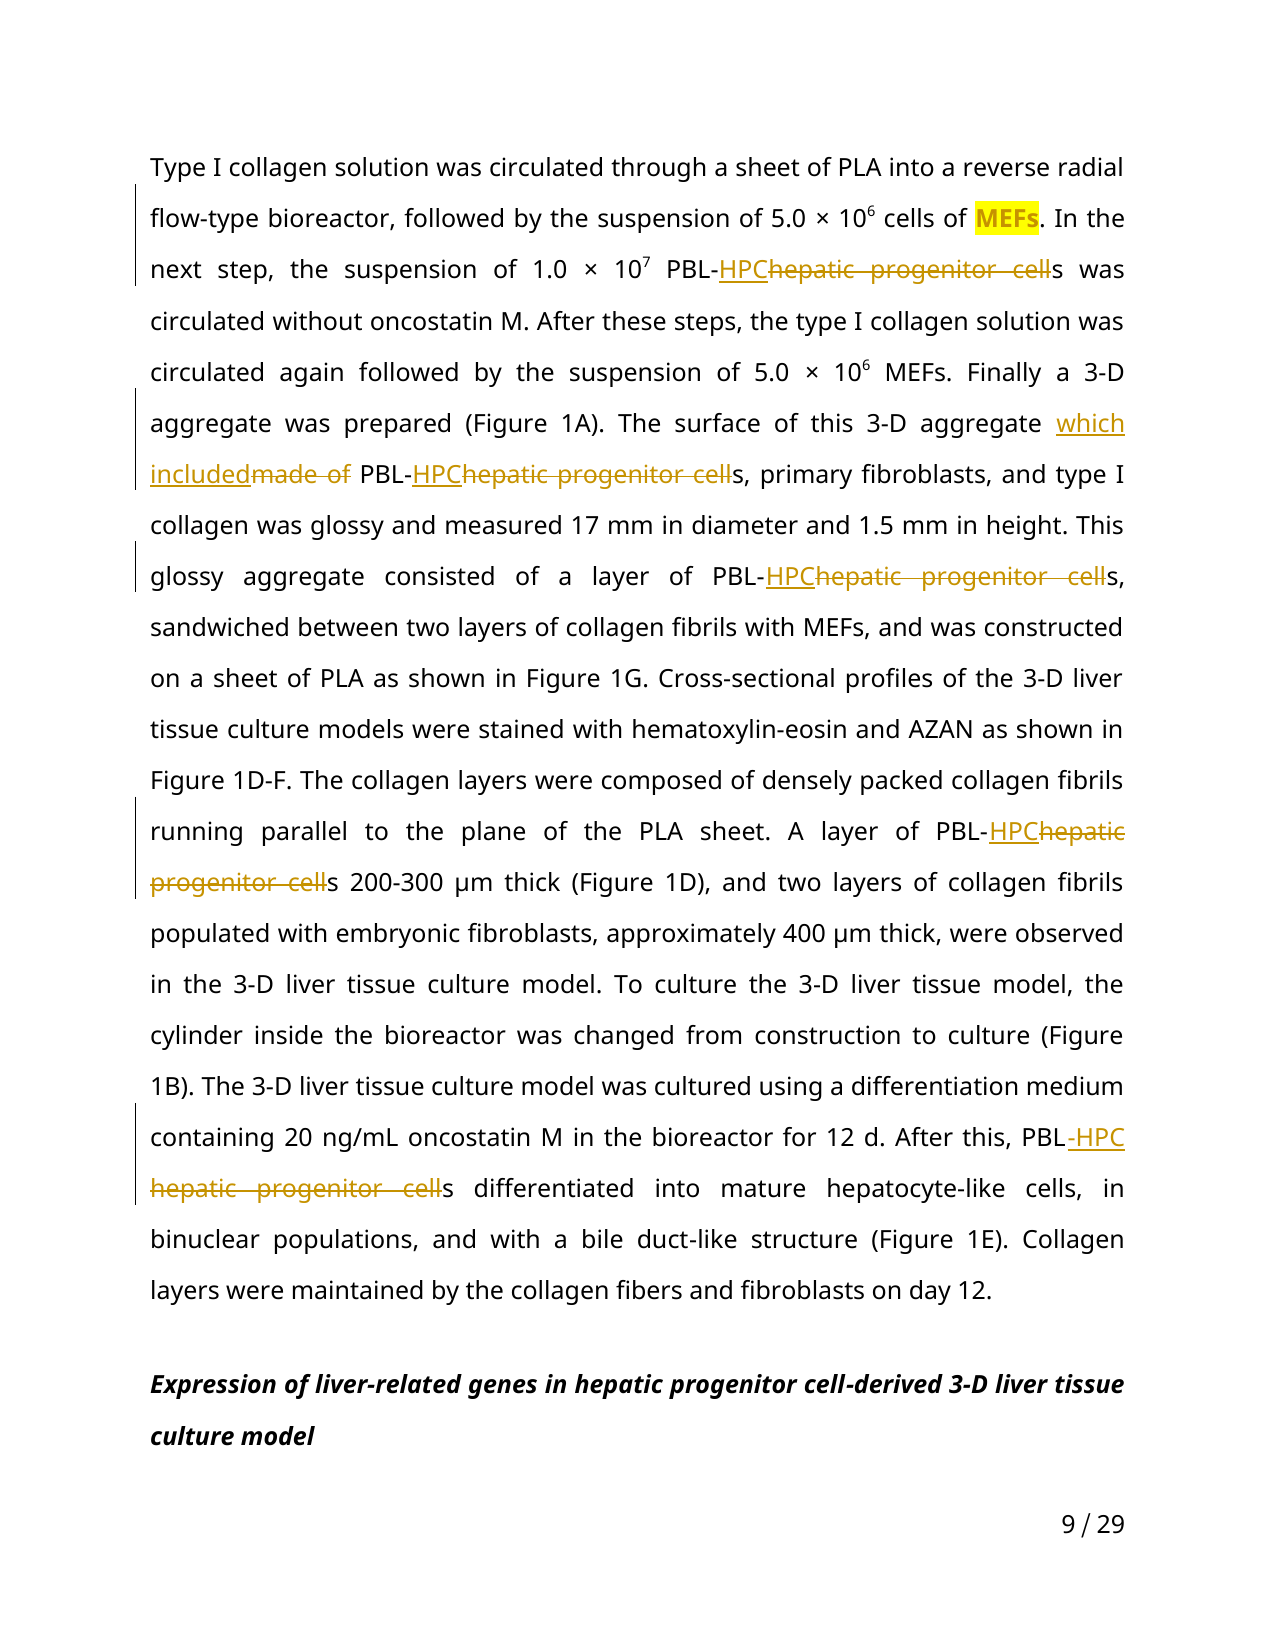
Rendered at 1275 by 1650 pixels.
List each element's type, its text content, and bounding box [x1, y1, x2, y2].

text Type I collagen solution was circulated through a sheet of PLA into a reverse radial flow-type bioreactor, followed by the suspension of 5.0 × 106 cells of MEFs. In the next step, the suspension of 1.0 × 107 PBL-s was circulated without oncostatin M. After these steps, the type I collagen solution was circulated again followed by the suspension of 5.0 × 106 MEFs. Finally a 3-D aggregate was prepared (Figure 1A). The surface of this 3-D aggregate PBL-s, primary fibroblasts, and type I collagen was glossy and measured 17 mm in diameter and 1.5 mm in height. This glossy aggregate consisted of a layer of PBL-s, sandwiched between two layers of collagen fibrils with MEFs, and was constructed on a sheet of PLA as shown in Figure 1G. Cross-sectional profiles of the 3-D liver tissue culture models were stained with hematoxylin-eosin and AZAN as shown in Figure 1D-F. The collagen layers were composed of densely packed collagen fibrils running parallel to the plane of the PLA sheet. A layer of PBL-s 200-300 μm thick (Figure 1D), and two layers of collagen fibrils populated with embryonic fibroblasts, approximately 400 μm thick, were observed in the 3-D liver tissue culture model. To culture the 3-D liver tissue model, the cylinder inside the bioreactor was changed from construction to culture (Figure 1B). The 3-D liver tissue culture model was cultured using a differentiation medium containing 20 ng/mL oncostatin M in the bioreactor for 12 d. After this, PBLs differentiated into mature hepatocyte-like cells, in binuclear populations, and with a bile duct-like structure (Figure 1E). Collagen layers were maintained by the collagen fibers and fibroblasts on day 12. [150, 150, 1125, 1307]
text Expression of liver-related genes in hepatic progenitor cell-derived 3-D liver tissue culture model [150, 1367, 1125, 1452]
